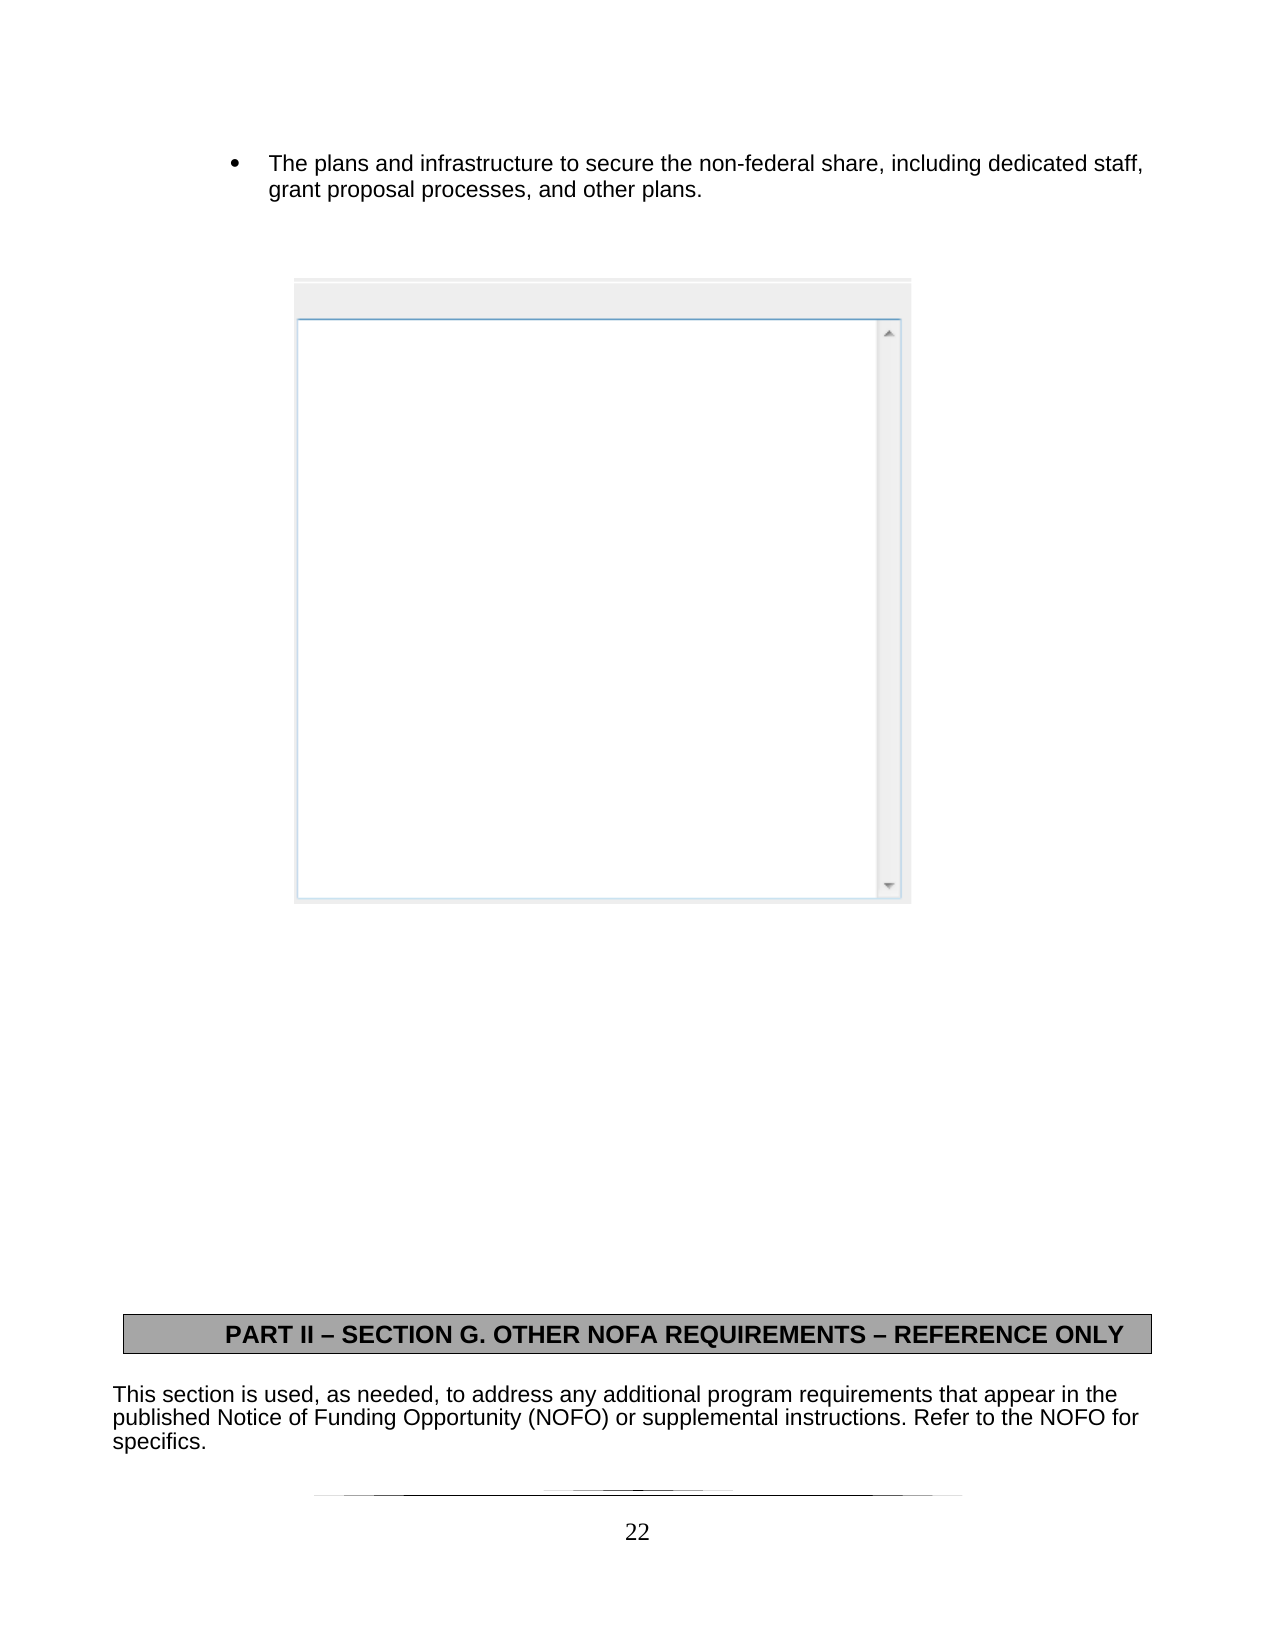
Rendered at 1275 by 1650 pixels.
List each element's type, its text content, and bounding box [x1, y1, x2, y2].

text This section is used, as needed, to address any additional program requirements that appear in the published Notice of Funding Opportunity (NOFO) or supplemental instructions. Refer to the NOFO for specifics. [112, 1383, 1162, 1454]
table_header PART II – SECTION G. OTHER NOFA REQUIREMENTS – REFERENCE ONLY [124, 1315, 1151, 1353]
list The plans and infrastructure to secure the non-federal share, including dedicated staff, grant proposal processes, and other plans. [231, 150, 1162, 203]
picture [294, 278, 912, 904]
